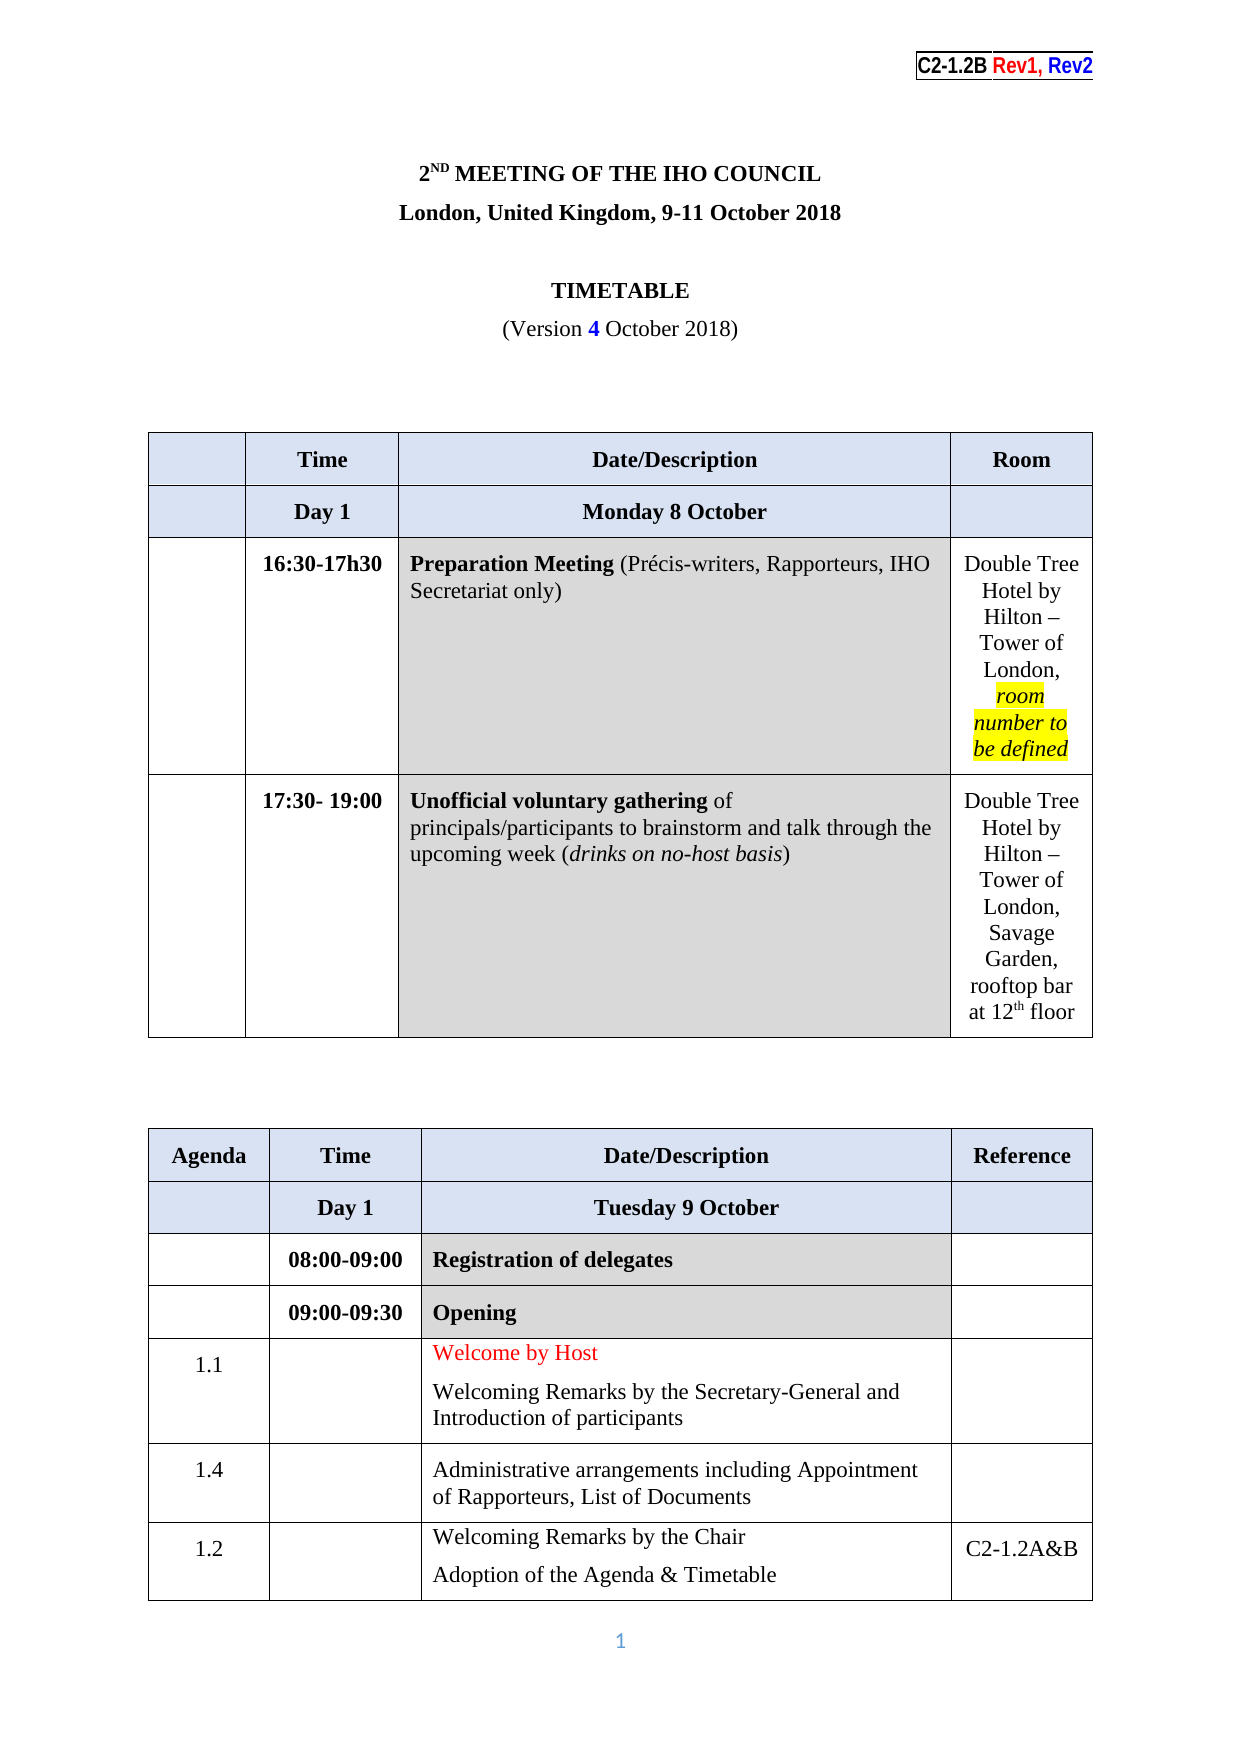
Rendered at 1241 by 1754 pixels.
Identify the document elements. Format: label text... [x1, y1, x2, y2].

table_cell Double Tree Hotel by Hilton – Tower of London, Savage Garden, rooftop bar at 12th floor [951, 775, 1092, 1037]
table_cell Unofficial voluntary gathering of principals/participants to brainstorm and talk through the upcoming week (drinks on no-host basis) [399, 775, 950, 1037]
table_cell Welcome by Host Welcoming Remarks by the Secretary-General and Introduction of participants [422, 1339, 951, 1443]
table_cell 16:30-17h30 [246, 538, 398, 774]
table_cell [952, 1234, 1092, 1285]
text TIMETABLE [148, 277, 1093, 303]
table_cell [952, 1339, 1092, 1443]
table_cell Welcoming Remarks by the Chair Adoption of the Agenda & Timetable [422, 1523, 951, 1600]
table_header [149, 433, 245, 484]
table_header Time [246, 433, 398, 484]
table_header Date/Description [422, 1129, 951, 1181]
table_cell C2-1.2A&B [952, 1523, 1092, 1600]
table_cell [149, 1234, 269, 1285]
table_cell [952, 1444, 1092, 1522]
table_cell Day 1 [246, 486, 398, 537]
table_cell Double Tree Hotel by Hilton – Tower of London, room number to be defined [951, 538, 1092, 774]
table_cell Day 1 [270, 1182, 421, 1233]
table_cell 08:00-09:00 [270, 1234, 421, 1285]
table_header Reference [952, 1129, 1092, 1181]
table_cell Preparation Meeting (Précis-writers, Rapporteurs, IHO Secretariat only) [399, 538, 950, 774]
table_cell [149, 775, 245, 1037]
table_cell [952, 1182, 1092, 1233]
table_cell Registration of delegates [422, 1234, 951, 1285]
table_cell 1.2 [149, 1523, 269, 1600]
table_cell [270, 1444, 421, 1522]
table_cell [270, 1339, 421, 1443]
text (Version 4 October 2018) [148, 316, 1093, 342]
table_cell Tuesday 9 October [422, 1182, 951, 1233]
table_cell 1.4 [149, 1444, 269, 1522]
table_cell 09:00-09:30 [270, 1286, 421, 1338]
table_cell [149, 538, 245, 774]
table_cell [149, 1182, 269, 1233]
table_cell Monday 8 October [399, 486, 950, 537]
text 2ND MEETING OF THE IHO COUNCIL [148, 160, 1093, 186]
text London, United Kingdom, 9-11 October 2018 [148, 199, 1093, 225]
table_header Agenda [149, 1129, 269, 1181]
table_header Room [951, 433, 1092, 484]
table_header Time [270, 1129, 421, 1181]
table_cell Administrative arrangements including Appointment of Rapporteurs, List of Documents [422, 1444, 951, 1522]
table_cell 1.1 [149, 1339, 269, 1443]
table_cell [149, 1286, 269, 1338]
table_cell Opening [422, 1286, 951, 1338]
table_cell [149, 486, 245, 537]
table_cell 17:30- 19:00 [246, 775, 398, 1037]
table_cell [270, 1523, 421, 1600]
table_cell [951, 486, 1092, 537]
table_header Date/Description [399, 433, 950, 484]
table_cell [952, 1286, 1092, 1338]
